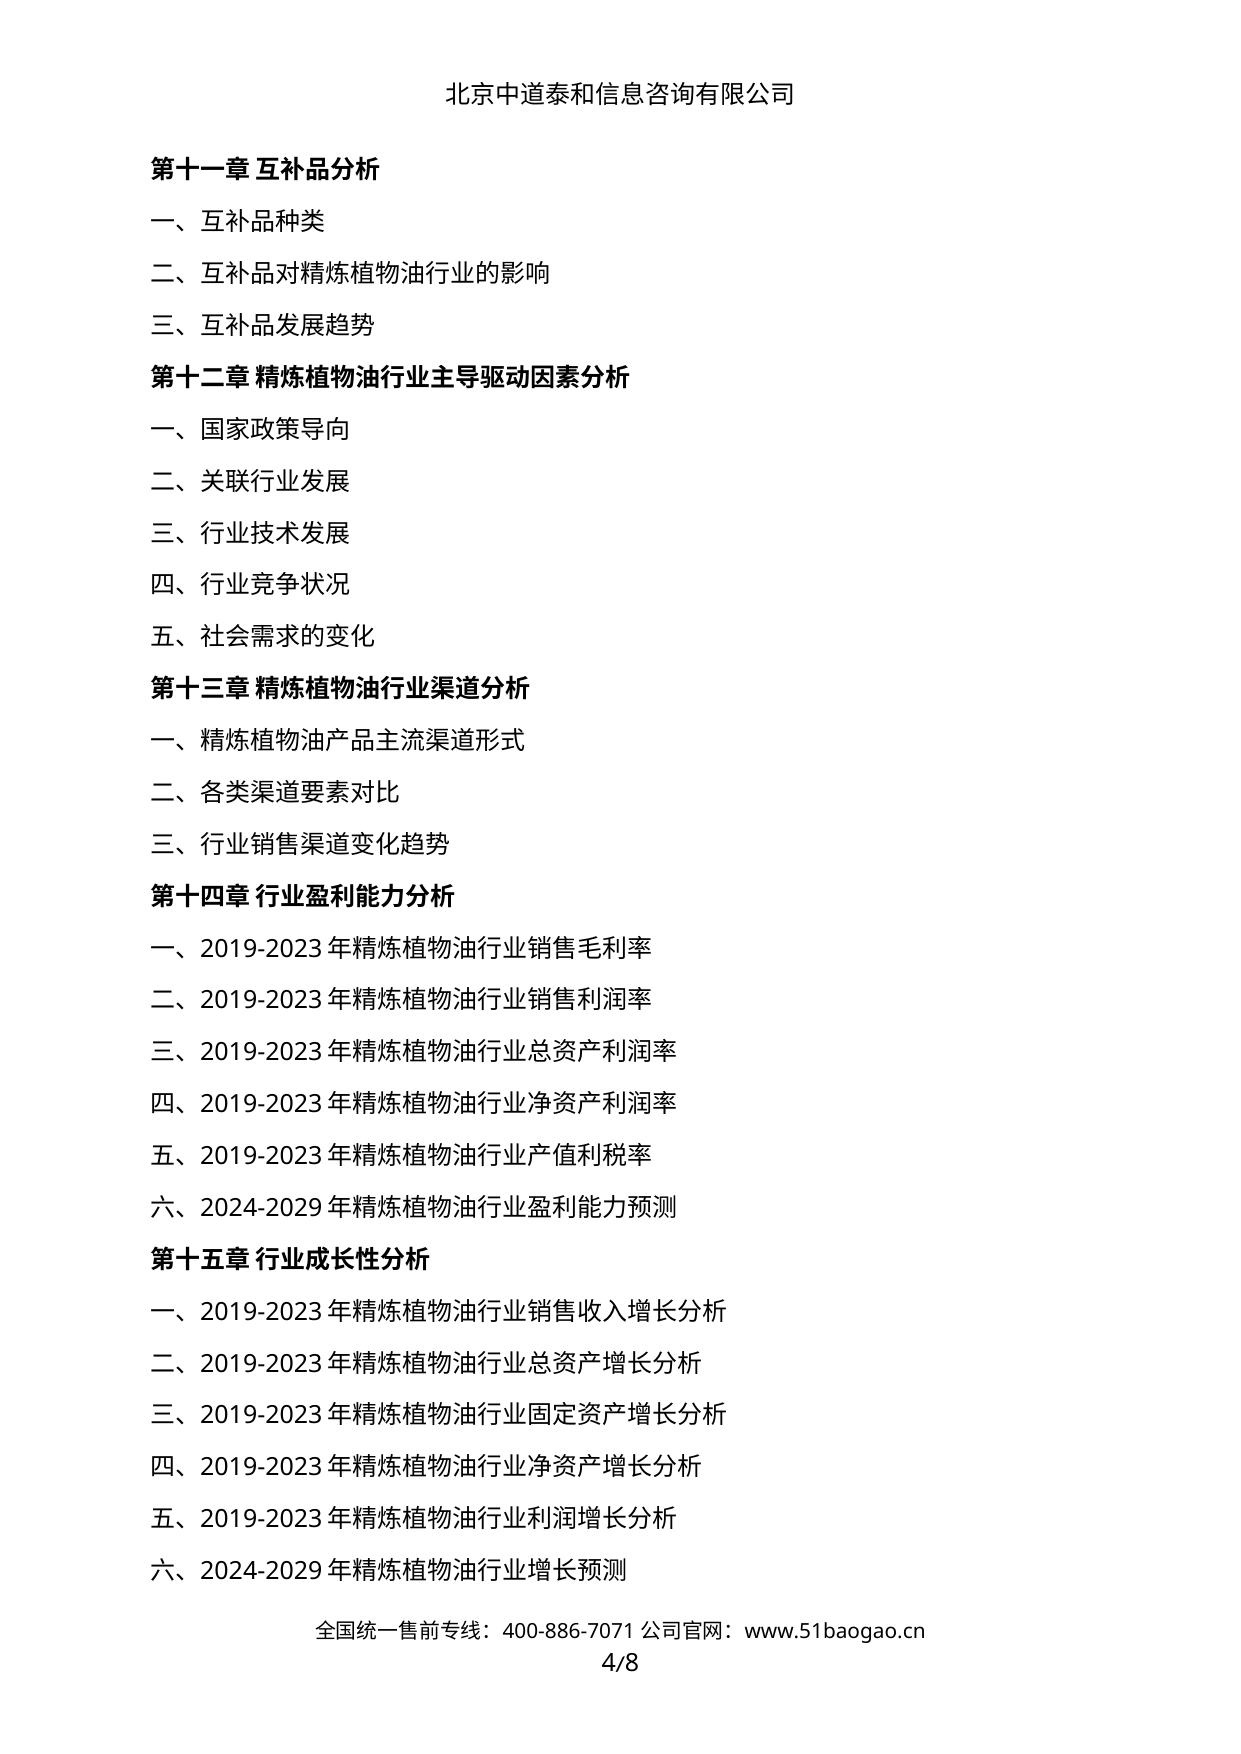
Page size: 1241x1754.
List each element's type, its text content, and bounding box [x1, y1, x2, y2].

text 三、互补品发展趋势 [150, 306, 1090, 342]
text 二、关联行业发展 [150, 461, 1090, 497]
text 三、2019-2023年精炼植物油行业固定资产增长分析 [150, 1395, 1090, 1431]
text 一、2019-2023年精炼植物油行业销售收入增长分析 [150, 1291, 1090, 1327]
text 三、行业销售渠道变化趋势 [150, 824, 1090, 861]
text 二、各类渠道要素对比 [150, 772, 1090, 809]
text 二、2019-2023年精炼植物油行业销售利润率 [150, 980, 1090, 1016]
text 四、2019-2023年精炼植物油行业净资产利润率 [150, 1084, 1090, 1120]
text 四、行业竞争状况 [150, 565, 1090, 601]
text 五、2019-2023年精炼植物油行业利润增长分析 [150, 1499, 1090, 1535]
text 第十五章 行业成长性分析 [150, 1239, 1090, 1276]
text 第十四章 行业盈利能力分析 [150, 876, 1090, 912]
text 三、2019-2023年精炼植物油行业总资产利润率 [150, 1032, 1090, 1068]
text 四、2019-2023年精炼植物油行业净资产增长分析 [150, 1447, 1090, 1483]
text 二、互补品对精炼植物油行业的影响 [150, 254, 1090, 290]
text 三、行业技术发展 [150, 513, 1090, 549]
text 第十一章 互补品分析 [150, 150, 1090, 186]
text 第十三章 精炼植物油行业渠道分析 [150, 669, 1090, 705]
text 第十二章 精炼植物油行业主导驱动因素分析 [150, 357, 1090, 394]
text 六、2024-2029年精炼植物油行业盈利能力预测 [150, 1187, 1090, 1224]
text 一、国家政策导向 [150, 409, 1090, 446]
text 一、2019-2023年精炼植物油行业销售毛利率 [150, 928, 1090, 964]
text 五、2019-2023年精炼植物油行业产值利税率 [150, 1136, 1090, 1172]
text 一、精炼植物油产品主流渠道形式 [150, 721, 1090, 757]
text 一、互补品种类 [150, 202, 1090, 238]
text 五、社会需求的变化 [150, 617, 1090, 653]
text 六、2024-2029年精炼植物油行业增长预测 [150, 1551, 1090, 1587]
text 二、2019-2023年精炼植物油行业总资产增长分析 [150, 1343, 1090, 1379]
